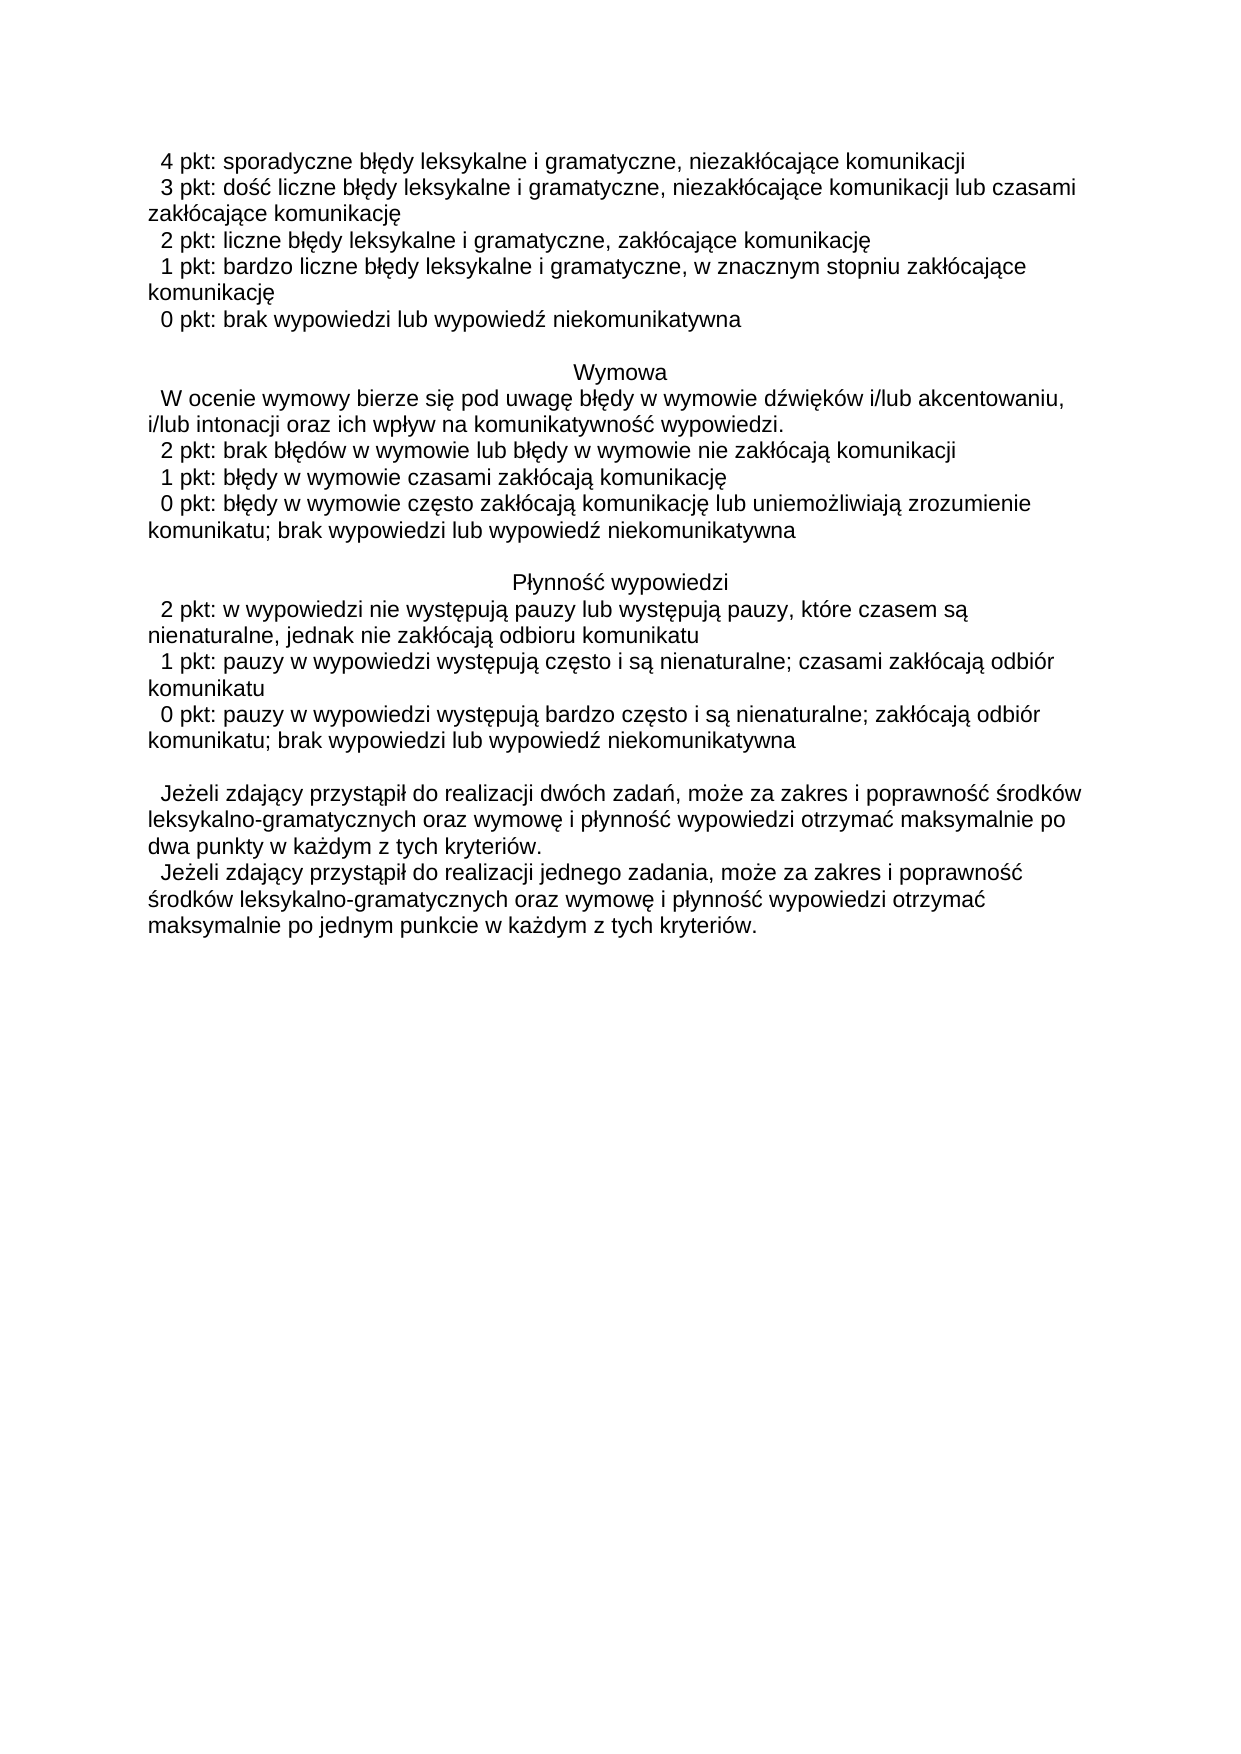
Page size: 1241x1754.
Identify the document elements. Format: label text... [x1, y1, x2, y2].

text Wymowa [148, 358, 1093, 385]
text 4 pkt: sporadyczne błędy leksykalne i gramatyczne, niezakłócające komunikacji [148, 148, 1093, 174]
text 3 pkt: dość liczne błędy leksykalne i gramatyczne, niezakłócające komunikacji lub czasami zakłócające komunikację [148, 174, 1093, 227]
text W ocenie wymowy bierze się pod uwagę błędy w wymowie dźwięków i/lub akcentowaniu, i/lub intonacji oraz ich wpływ na komunikatywność wypowiedzi. [148, 385, 1093, 437]
text 2 pkt: w wypowiedzi nie występują pauzy lub występują pauzy, które czasem są nienaturalne, jednak nie zakłócają odbioru komunikatu [148, 596, 1093, 648]
text 0 pkt: brak wypowiedzi lub wypowiedź niekomunikatywna [148, 306, 1093, 332]
text 0 pkt: błędy w wymowie często zakłócają komunikację lub uniemożliwiają zrozumienie komunikatu; brak wypowiedzi lub wypowiedź niekomunikatywna [148, 490, 1093, 543]
text 1 pkt: bardzo liczne błędy leksykalne i gramatyczne, w znacznym stopniu zakłócające komunikację [148, 253, 1093, 306]
text Płynność wypowiedzi [148, 569, 1093, 596]
text 2 pkt: brak błędów w wymowie lub błędy w wymowie nie zakłócają komunikacji [148, 437, 1093, 464]
text Jeżeli zdający przystąpił do realizacji dwóch zadań, może za zakres i poprawność środków leksykalno-gramatycznych oraz wymowę i płynność wypowiedzi otrzymać maksymalnie po dwa punkty w każdym z tych kryteriów. [148, 780, 1093, 859]
text 1 pkt: błędy w wymowie czasami zakłócają komunikację [148, 464, 1093, 490]
text 1 pkt: pauzy w wypowiedzi występują często i są nienaturalne; czasami zakłócają odbiór komunikatu [148, 648, 1093, 701]
text 2 pkt: liczne błędy leksykalne i gramatyczne, zakłócające komunikację [148, 227, 1093, 253]
text Jeżeli zdający przystąpił do realizacji jednego zadania, może za zakres i poprawność środków leksykalno-gramatycznych oraz wymowę i płynność wypowiedzi otrzymać maksymalnie po jednym punkcie w każdym z tych kryteriów. [148, 859, 1093, 938]
text 0 pkt: pauzy w wypowiedzi występują bardzo często i są nienaturalne; zakłócają odbiór komunikatu; brak wypowiedzi lub wypowiedź niekomunikatywna [148, 701, 1093, 754]
